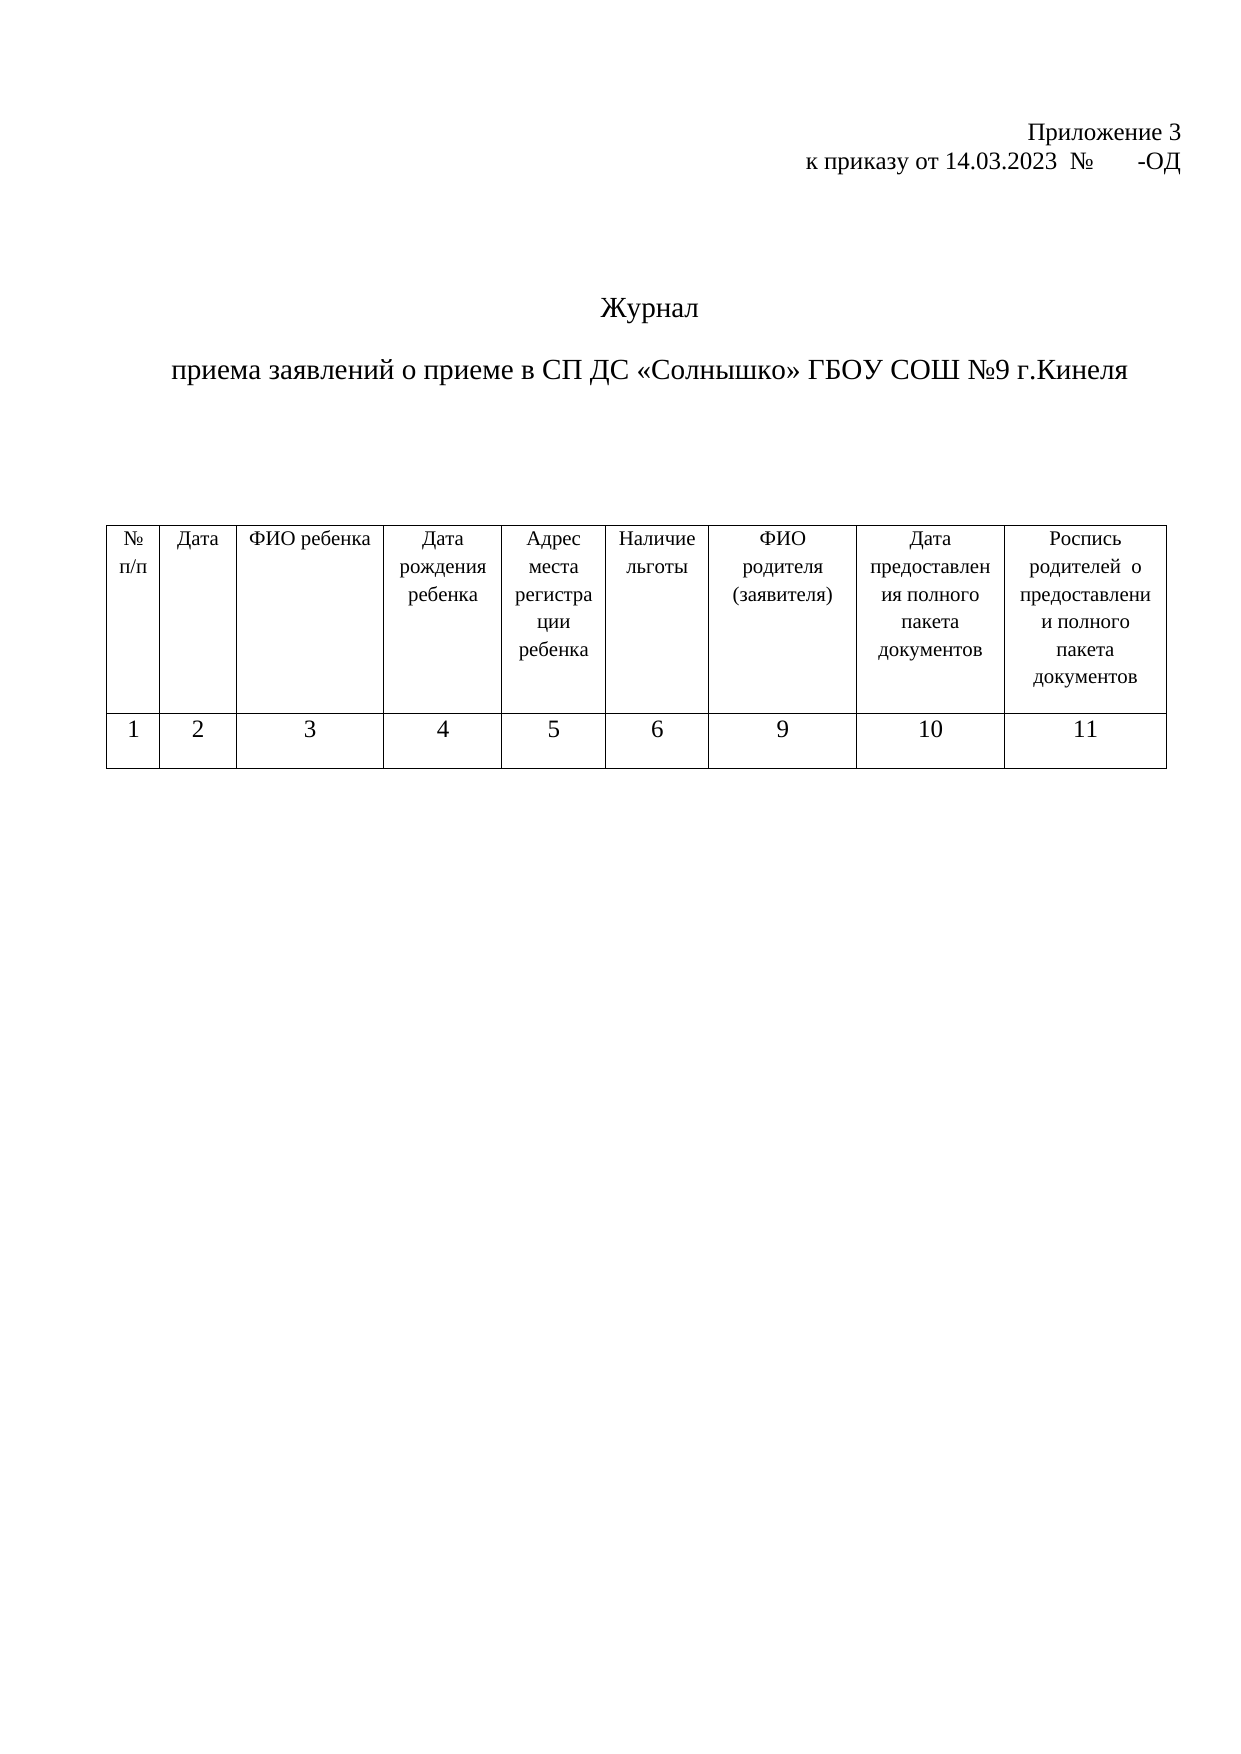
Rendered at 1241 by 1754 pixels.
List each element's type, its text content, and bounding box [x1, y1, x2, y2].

table_header Дата рождения ребенка [384, 526, 501, 713]
text Журнал [118, 290, 1181, 323]
table_header Дата предоставления полного пакета документов [857, 526, 1004, 713]
table_header Наличие льготы [606, 526, 708, 713]
text Приложение 3 [118, 117, 1181, 146]
table_cell 9 [709, 714, 856, 768]
table_cell 1 [107, 714, 159, 768]
table_header Дата [160, 526, 236, 713]
text приема заявлений о приеме в СП ДС «Солнышко» ГБОУ СОШ №9 г.Кинеля [118, 352, 1181, 386]
table_cell 11 [1005, 714, 1166, 768]
table_cell 10 [857, 714, 1004, 768]
table_header ФИО ребенка [237, 526, 383, 713]
table_header ФИО родителя (заявителя) [709, 526, 856, 713]
table_cell 6 [606, 714, 708, 768]
table_cell 4 [384, 714, 501, 768]
table_header Адрес места регистрации ребенка [502, 526, 605, 713]
table_cell 3 [237, 714, 383, 768]
table_cell 2 [160, 714, 236, 768]
text к приказу от 14.03.2023 № -ОД [118, 146, 1181, 175]
table_cell 5 [502, 714, 605, 768]
table_header № п/п [107, 526, 159, 713]
table_header Роспись родителей о предоставлении полного пакета документов [1005, 526, 1166, 713]
